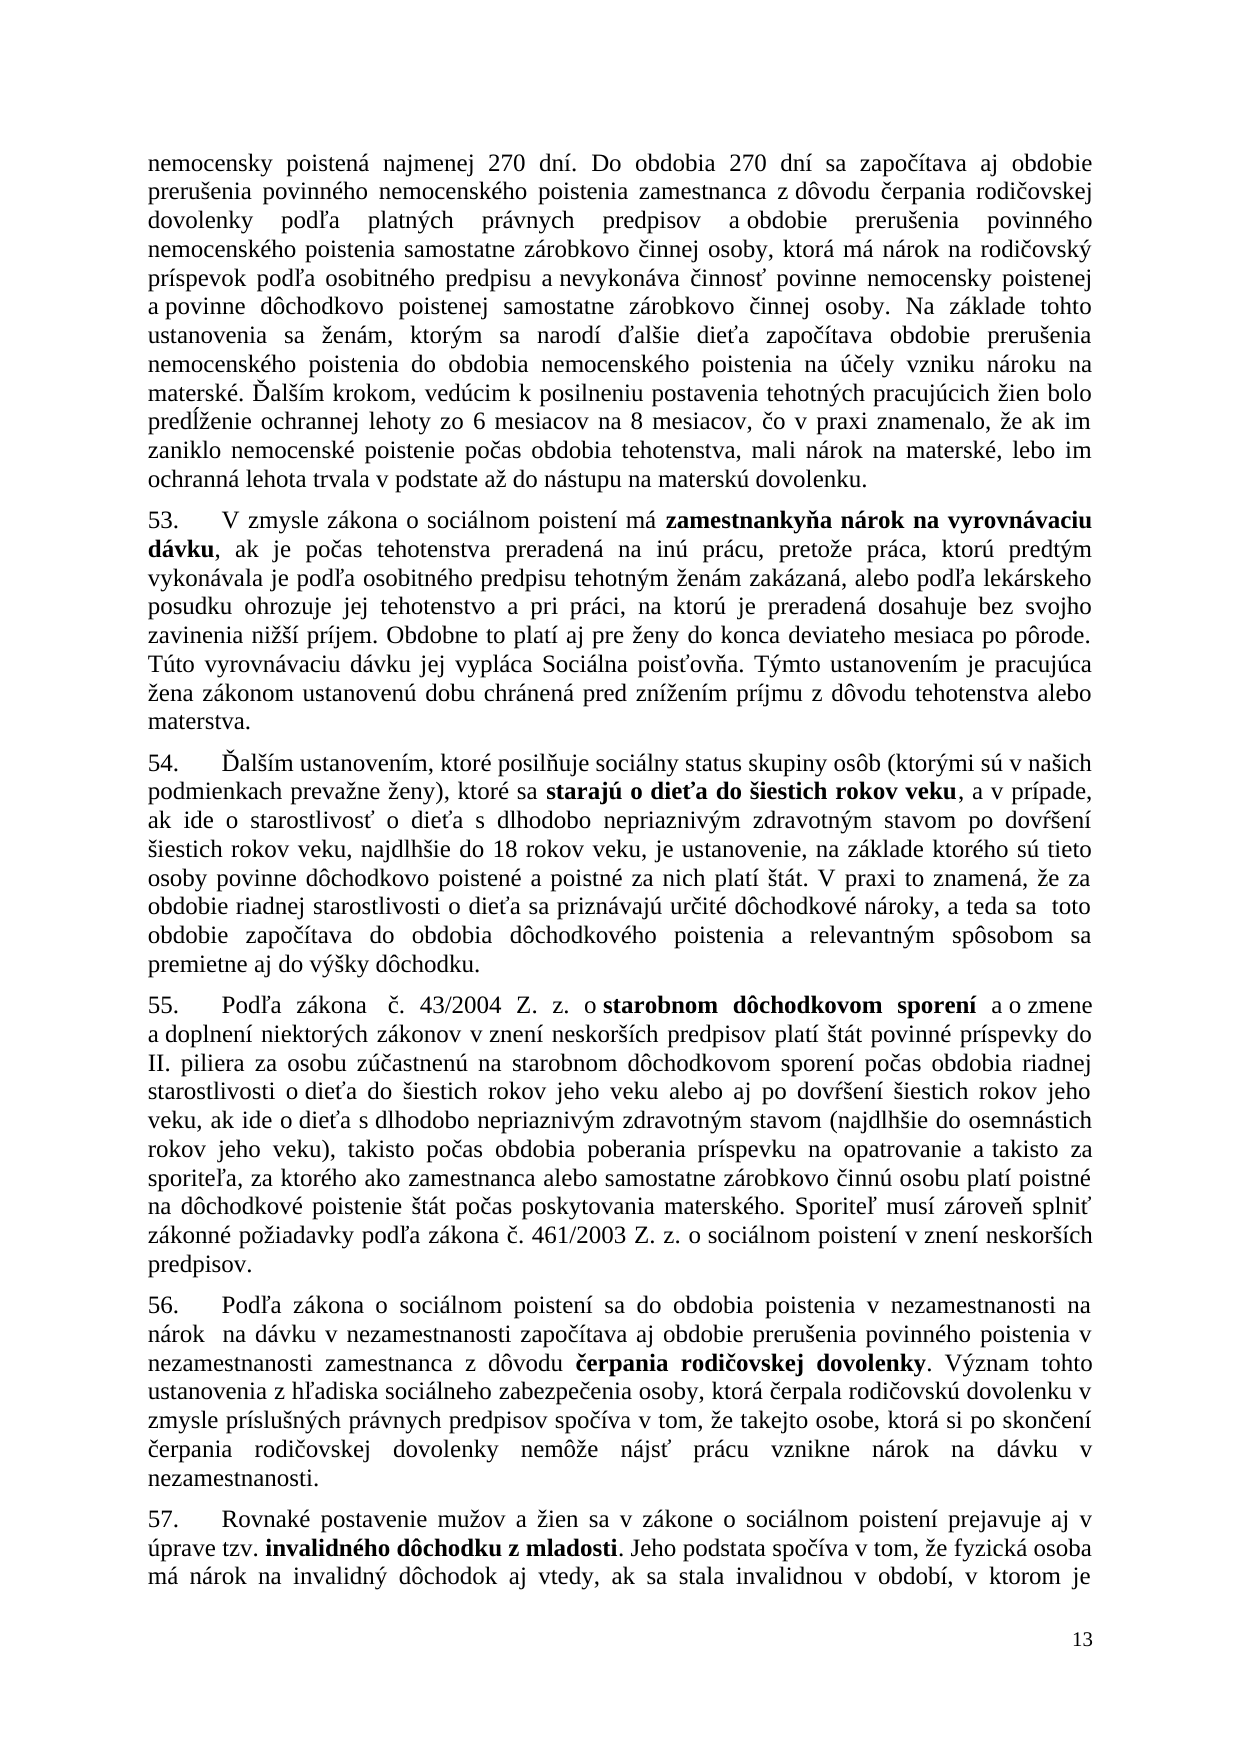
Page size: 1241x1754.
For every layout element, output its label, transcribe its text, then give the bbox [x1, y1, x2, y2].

list V zmysle zákona o sociálnom poistení má zamestnankyňa nárok na vyrovnávaciu dávku, ak je počas tehotenstva preradená na inú prácu, pretože práca, ktorú predtým vykonávala je podľa osobitného predpisu tehotným ženám zakázaná, alebo podľa lekárskeho posudku ohrozuje jej tehotenstvo a pri práci, na ktorú je preradená dosahuje bez svojho zavinenia nižší príjem. Obdobne to platí aj pre ženy do konca deviateho mesiaca po pôrode. Túto vyrovnávaciu dávku jej vypláca Sociálna poisťovňa. Týmto ustanovením je pracujúca žena zákonom ustanovenú dobu chránená pred znížením príjmu z dôvodu tehotenstva alebo materstva. [148, 505, 1093, 735]
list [148, 1504, 1093, 1590]
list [148, 148, 1093, 493]
list Podľa zákona č. 43/2004 Z. z. o starobnom dôchodkovom sporení a o zmene a doplnení niektorých zákonov v znení neskorších predpisov platí štát povinné príspevky do II. piliera za osobu zúčastnenú na starobnom dôchodkovom sporení počas obdobia riadnej starostlivosti o dieťa do šiestich rokov jeho veku alebo aj po dovŕšení šiestich rokov jeho veku, ak ide o dieťa s dlhodobo nepriaznivým zdravotným stavom (najdlhšie do osemnástich rokov jeho veku), takisto počas obdobia poberania príspevku na opatrovanie a takisto za sporiteľa, za ktorého ako zamestnanca alebo samostatne zárobkovo činnú osobu platí poistné na dôchodkové poistenie štát počas poskytovania materského. Sporiteľ musí zároveň splniť zákonné požiadavky podľa zákona č. 461/2003 Z. z. o sociálnom poistení v znení neskorších predpisov. [148, 990, 1093, 1278]
list Ďalším ustanovením, ktoré posilňuje sociálny status skupiny osôb (ktorými sú v našich podmienkach prevažne ženy), ktoré sa starajú o dieťa do šiestich rokov veku, a v prípade, ak ide o starostlivosť o dieťa s dlhodobo nepriaznivým zdravotným stavom po dovŕšení šiestich rokov veku, najdlhšie do 18 rokov veku, je ustanovenie, na základe ktorého sú tieto osoby povinne dôchodkovo poistené a poistné za nich platí štát. V praxi to znamená, že za obdobie riadnej starostlivosti o dieťa sa priznávajú určité dôchodkové nároky, a teda sa toto obdobie započítava do obdobia dôchodkového poistenia a relevantným spôsobom sa premietne aj do výšky dôchodku. [148, 748, 1093, 978]
list Podľa zákona o sociálnom poistení sa do obdobia poistenia v nezamestnanosti na nárok na dávku v nezamestnanosti započítava aj obdobie prerušenia povinného poistenia v nezamestnanosti zamestnanca z dôvodu čerpania rodičovskej dovolenky. Význam tohto ustanovenia z hľadiska sociálneho zabezpečenia osoby, ktorá čerpala rodičovskú dovolenku v zmysle príslušných právnych predpisov spočíva v tom, že takejto osobe, ktorá si po skončení čerpania rodičovskej dovolenky nemôže nájsť prácu vznikne nárok na dávku v nezamestnanosti. [148, 1290, 1093, 1491]
